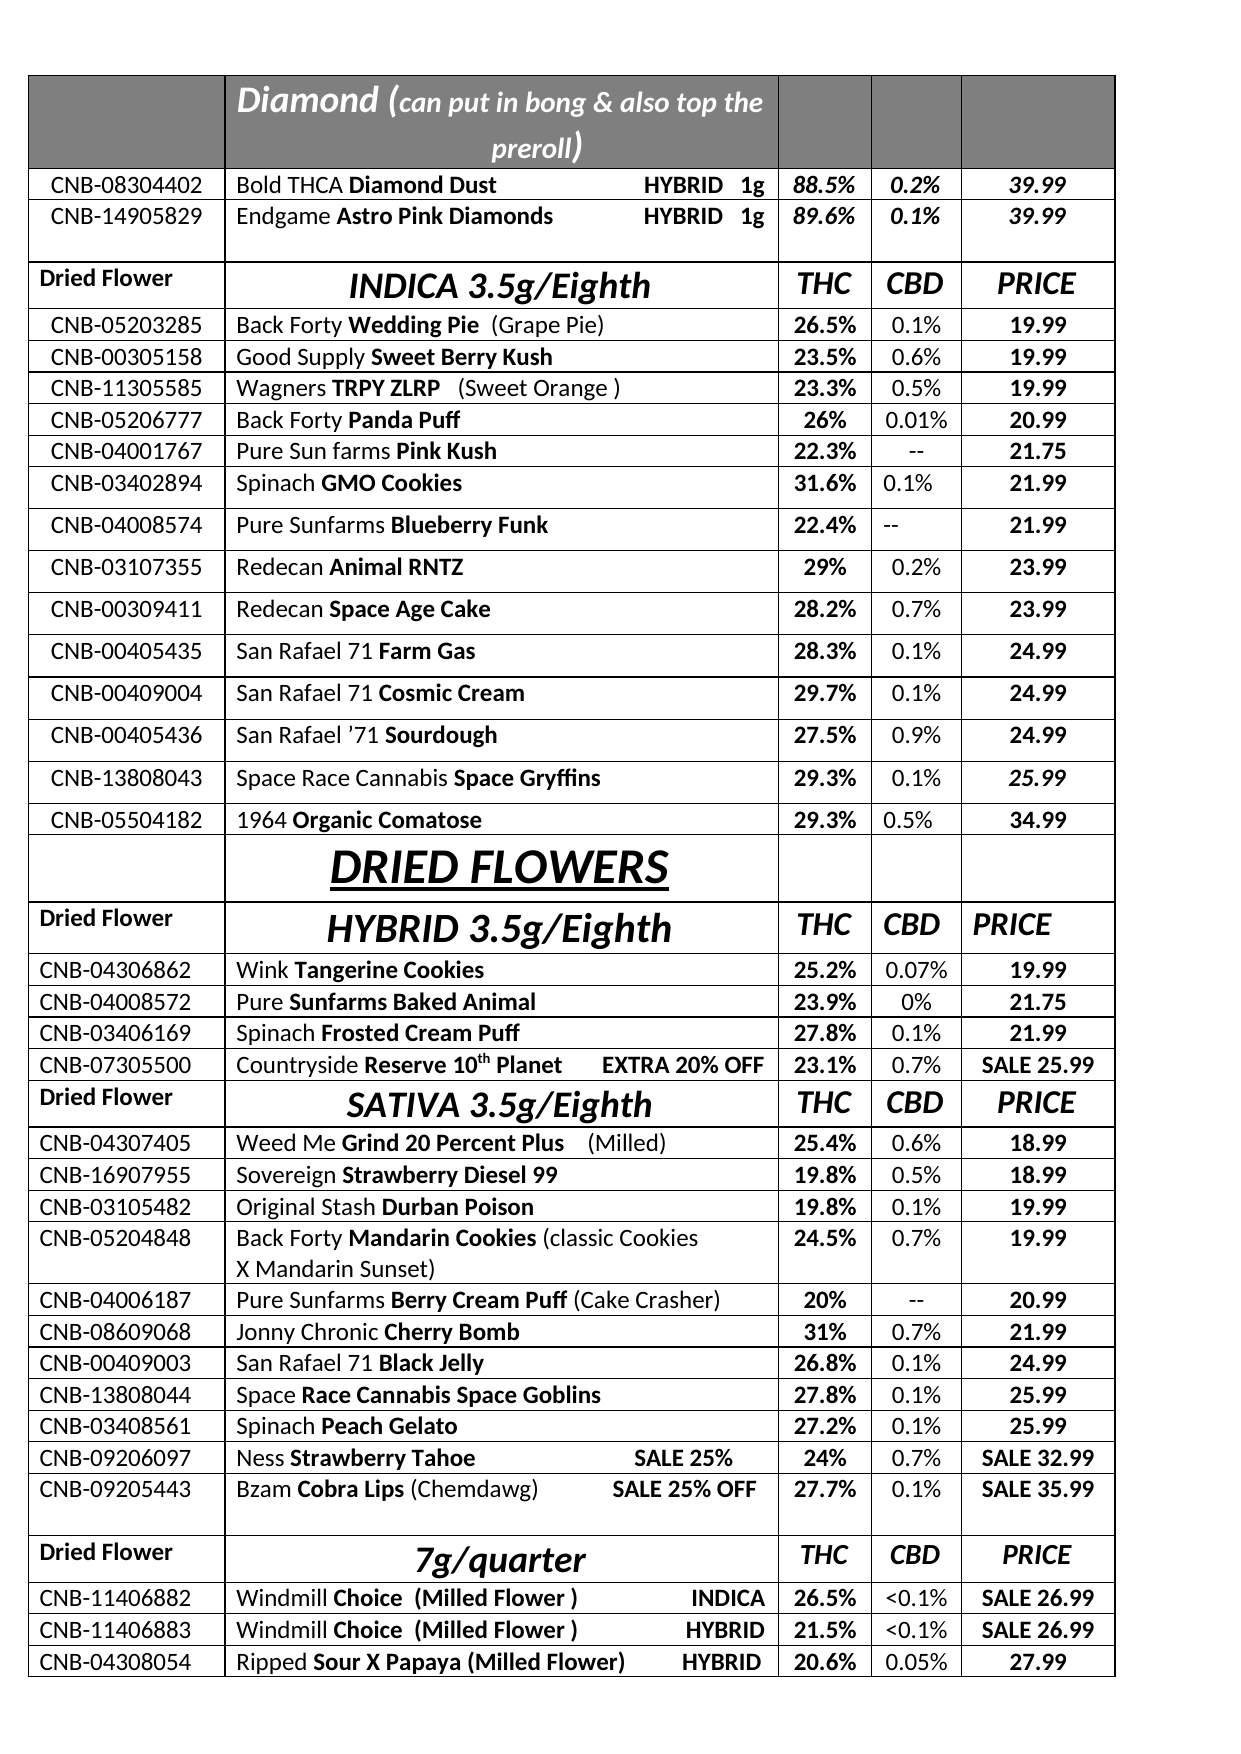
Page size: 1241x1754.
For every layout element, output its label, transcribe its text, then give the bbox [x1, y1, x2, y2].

table_cell Redecan Animal RNTZ [226, 551, 778, 592]
table_cell 1964 Organic Comatose [226, 804, 778, 834]
table_cell CBD [872, 1536, 961, 1582]
table_cell Ripped Sour X Papaya (Milled Flower) HYBRID [226, 1646, 778, 1676]
table_cell Wagners TRPY ZLRP (Sweet Orange ) [226, 373, 778, 403]
table_cell 0.1% [872, 678, 961, 718]
table_cell 23.99 [962, 551, 1114, 592]
table_cell San Rafael 71 Farm Gas [226, 635, 778, 676]
table_cell Sovereign Strawberry Diesel 99 [226, 1159, 778, 1189]
table_cell [779, 76, 871, 168]
table_cell 0.7% [872, 1442, 961, 1473]
table_cell 21.75 [962, 986, 1114, 1016]
table_cell CNB-13808043 [29, 762, 224, 803]
table_cell 27.2% [779, 1411, 871, 1441]
table_cell 20% [779, 1284, 871, 1315]
table_cell Ness Strawberry Tahoe SALE 25% [226, 1442, 778, 1473]
table_cell PRICE [962, 903, 1114, 953]
table_cell [962, 76, 1114, 168]
table_cell 0.1% [872, 1474, 961, 1535]
table_cell THC [779, 1536, 871, 1582]
table_cell 21.5% [779, 1614, 871, 1645]
table_cell 23.3% [779, 373, 871, 403]
table_cell 23.1% [779, 1049, 871, 1079]
table_cell 0.1% [872, 1348, 961, 1378]
table_cell Back Forty Wedding Pie (Grape Pie) [226, 309, 778, 340]
table_cell 0.2% [872, 551, 961, 592]
table_cell Dried Flower [29, 903, 224, 953]
table_cell CNB-04307405 [29, 1128, 224, 1158]
table_cell CNB-11406882 [29, 1583, 224, 1613]
table_cell CNB-00409003 [29, 1348, 224, 1378]
table_cell 0.5% [872, 1159, 961, 1189]
table_cell CNB-03408561 [29, 1411, 224, 1441]
table_cell 0.7% [872, 1222, 961, 1283]
table_cell SATIVA 3.5g/Eighth [226, 1081, 778, 1126]
table_cell 27.8% [779, 1379, 871, 1409]
table_cell 21.75 [962, 436, 1114, 466]
table_cell [29, 76, 224, 168]
table_cell 26.5% [779, 309, 871, 340]
table_cell CNB-00405435 [29, 635, 224, 676]
table_cell 0.6% [872, 1128, 961, 1158]
table_cell SALE 26.99 [962, 1614, 1114, 1645]
table_cell Back Forty Mandarin Cookies (classic Cookies X Mandarin Sunset) [226, 1222, 778, 1283]
table_cell CNB-05504182 [29, 804, 224, 834]
table_cell 0.01% [872, 404, 961, 434]
table_cell 0.1% [872, 1379, 961, 1409]
table_cell Bold THCA Diamond Dust HYBRID 1g [226, 169, 778, 199]
table_cell CBD [872, 263, 961, 308]
table_cell Pure Sunfarms Blueberry Funk [226, 509, 778, 550]
table_cell SALE 26.99 [962, 1583, 1114, 1613]
table_cell 29.7% [779, 678, 871, 718]
table_cell 0.1% [872, 635, 961, 676]
table_cell 0.1% [872, 1411, 961, 1441]
table_cell 19.8% [779, 1159, 871, 1189]
table_cell 21.99 [962, 467, 1114, 508]
table_cell Pure Sunfarms Berry Cream Puff (Cake Crasher) [226, 1284, 778, 1315]
table_cell CNB-00409004 [29, 678, 224, 718]
table_cell 89.6% [779, 200, 871, 261]
table_cell [872, 76, 961, 168]
table_cell Countryside Reserve 10th Planet EXTRA 20% OFF [226, 1049, 778, 1079]
table_cell SALE 32.99 [962, 1442, 1114, 1473]
table_cell Spinach GMO Cookies [226, 467, 778, 508]
table_cell [872, 835, 961, 901]
table_cell Pure Sunfarms Baked Animal [226, 986, 778, 1016]
table_cell Space Race Cannabis Space Goblins [226, 1379, 778, 1409]
table_cell 28.2% [779, 593, 871, 634]
table_cell CNB-13808044 [29, 1379, 224, 1409]
table_cell 21.99 [962, 1018, 1114, 1048]
table_cell 0.7% [872, 1316, 961, 1346]
table_cell 29.3% [779, 762, 871, 803]
table_cell 18.99 [962, 1128, 1114, 1158]
table_cell 24.5% [779, 1222, 871, 1283]
table_cell 19.99 [962, 954, 1114, 985]
table_cell Windmill Choice (Milled Flower ) INDICA [226, 1583, 778, 1613]
table_cell 0.1% [872, 467, 961, 508]
table_cell 22.3% [779, 436, 871, 466]
table_cell Windmill Choice (Milled Flower ) HYBRID [226, 1614, 778, 1645]
table_cell CNB-03105482 [29, 1191, 224, 1221]
table_cell 25.99 [962, 1379, 1114, 1409]
table_cell 25.99 [962, 762, 1114, 803]
table_cell HYBRID 3.5g/Eighth [226, 903, 778, 953]
table_cell CNB-00309411 [29, 593, 224, 634]
table_cell SALE 25.99 [962, 1049, 1114, 1079]
table_cell 20.99 [962, 1284, 1114, 1315]
table_cell CNB-11305585 [29, 373, 224, 403]
table_cell 31% [779, 1316, 871, 1346]
table_cell CNB-03406169 [29, 1018, 224, 1048]
table_cell Back Forty Panda Puff [226, 404, 778, 434]
table_cell CNB-08609068 [29, 1316, 224, 1346]
table_cell Good Supply Sweet Berry Kush [226, 341, 778, 371]
table_cell CBD [872, 1081, 961, 1126]
table_cell SALE 35.99 [962, 1474, 1114, 1535]
table_cell Original Stash Durban Poison [226, 1191, 778, 1221]
table_cell CNB-04006187 [29, 1284, 224, 1315]
table_cell CNB-03107355 [29, 551, 224, 592]
table_cell 0.07% [872, 954, 961, 985]
table_cell CNB-04001767 [29, 436, 224, 466]
table_cell 27.7% [779, 1474, 871, 1535]
table_cell 0.2% [872, 169, 961, 199]
table_cell Pure Sun farms Pink Kush [226, 436, 778, 466]
table_cell CNB-16907955 [29, 1159, 224, 1189]
table_cell INDICA 3.5g/Eighth [226, 263, 778, 308]
table_cell Endgame Astro Pink Diamonds HYBRID 1g [226, 200, 778, 261]
table_cell 19.99 [962, 309, 1114, 340]
table_cell CNB-05204848 [29, 1222, 224, 1283]
table_cell 27.8% [779, 1018, 871, 1048]
table_cell Diamond (can put in bong & also top the preroll) [226, 76, 778, 168]
table_cell 19.99 [962, 373, 1114, 403]
table_cell 19.99 [962, 341, 1114, 371]
table_cell San Rafael 71 Black Jelly [226, 1348, 778, 1378]
table_cell 0.5% [872, 804, 961, 834]
table_cell CNB-00305158 [29, 341, 224, 371]
table_cell 20.6% [779, 1646, 871, 1676]
table_cell 28.3% [779, 635, 871, 676]
table_cell CNB-00405436 [29, 720, 224, 761]
table_cell 0.5% [872, 373, 961, 403]
table_cell Space Race Cannabis Space Gryffins [226, 762, 778, 803]
table_cell 24.99 [962, 1348, 1114, 1378]
table_cell Redecan Space Age Cake [226, 593, 778, 634]
table_cell Spinach Peach Gelato [226, 1411, 778, 1441]
table_cell 24.99 [962, 720, 1114, 761]
table_cell CNB-03402894 [29, 467, 224, 508]
table_cell 0.9% [872, 720, 961, 761]
table_cell [29, 835, 224, 901]
table_cell Wink Tangerine Cookies [226, 954, 778, 985]
table_cell 25.4% [779, 1128, 871, 1158]
table_cell PRICE [962, 1081, 1114, 1126]
table_cell CNB-04008574 [29, 509, 224, 550]
table_cell 31.6% [779, 467, 871, 508]
table_cell 29.3% [779, 804, 871, 834]
table_cell THC [779, 263, 871, 308]
table_cell CBD [872, 903, 961, 953]
table_cell 0.1% [872, 762, 961, 803]
table_cell [779, 835, 871, 901]
table_cell 0.1% [872, 1191, 961, 1221]
table_cell Weed Me Grind 20 Percent Plus (Milled) [226, 1128, 778, 1158]
table_cell 0% [872, 986, 961, 1016]
table_cell 0.05% [872, 1646, 961, 1676]
table_cell <0.1% [872, 1614, 961, 1645]
table_cell 18.99 [962, 1159, 1114, 1189]
table_cell 0.1% [872, 1018, 961, 1048]
table_cell 19.99 [962, 1222, 1114, 1283]
table_cell 21.99 [962, 1316, 1114, 1346]
table_cell 0.1% [872, 309, 961, 340]
table_cell 23.99 [962, 593, 1114, 634]
table_cell 0.7% [872, 1049, 961, 1079]
table_cell 26.5% [779, 1583, 871, 1613]
table_cell 24.99 [962, 678, 1114, 718]
table_cell 19.99 [962, 1191, 1114, 1221]
table_cell -- [872, 509, 961, 550]
table_cell 24% [779, 1442, 871, 1473]
table_cell 29% [779, 551, 871, 592]
table_cell San Rafael ’71 Sourdough [226, 720, 778, 761]
table_cell Dried Flower [29, 1536, 224, 1582]
table_cell Dried Flower [29, 1081, 224, 1126]
table_cell THC [779, 1081, 871, 1126]
table_cell 20.99 [962, 404, 1114, 434]
table_cell 0.7% [872, 593, 961, 634]
table_cell CNB-08304402 [29, 169, 224, 199]
table_cell 24.99 [962, 635, 1114, 676]
table_cell 39.99 [962, 169, 1114, 199]
table_cell 23.9% [779, 986, 871, 1016]
table_cell CNB-09206097 [29, 1442, 224, 1473]
table_cell 27.5% [779, 720, 871, 761]
table_cell CNB-05203285 [29, 309, 224, 340]
table_cell 26% [779, 404, 871, 434]
table_cell 0.1% [872, 200, 961, 261]
table_cell 39.99 [962, 200, 1114, 261]
table_cell CNB-09205443 [29, 1474, 224, 1535]
table_cell Dried Flower [29, 263, 224, 308]
table_cell THC [779, 903, 871, 953]
table_cell CNB-04308054 [29, 1646, 224, 1676]
table_cell 23.5% [779, 341, 871, 371]
table_cell Jonny Chronic Cherry Bomb [226, 1316, 778, 1346]
table_cell -- [872, 1284, 961, 1315]
table_cell CNB-11406883 [29, 1614, 224, 1645]
table_cell 34.99 [962, 804, 1114, 834]
table_cell 26.8% [779, 1348, 871, 1378]
table_cell 0.6% [872, 341, 961, 371]
table_cell 19.8% [779, 1191, 871, 1221]
table_cell 22.4% [779, 509, 871, 550]
table_cell CNB-04306862 [29, 954, 224, 985]
table_cell 21.99 [962, 509, 1114, 550]
table_cell San Rafael 71 Cosmic Cream [226, 678, 778, 718]
table_cell Bzam Cobra Lips (Chemdawg) SALE 25% OFF [226, 1474, 778, 1535]
table_cell 88.5% [779, 169, 871, 199]
table_cell CNB-05206777 [29, 404, 224, 434]
table_cell 27.99 [962, 1646, 1114, 1676]
table_cell 25.99 [962, 1411, 1114, 1441]
table_cell CNB-14905829 [29, 200, 224, 261]
table_cell <0.1% [872, 1583, 961, 1613]
table_cell Spinach Frosted Cream Puff [226, 1018, 778, 1048]
table_cell CNB-04008572 [29, 986, 224, 1016]
table_cell PRICE [962, 1536, 1114, 1582]
table_cell CNB-07305500 [29, 1049, 224, 1079]
table_cell -- [872, 436, 961, 466]
table_cell DRIED FLOWERS [226, 835, 778, 901]
table_cell 25.2% [779, 954, 871, 985]
table_cell 7g/quarter [226, 1536, 778, 1582]
table_cell PRICE [962, 263, 1114, 308]
table_cell [962, 835, 1114, 901]
